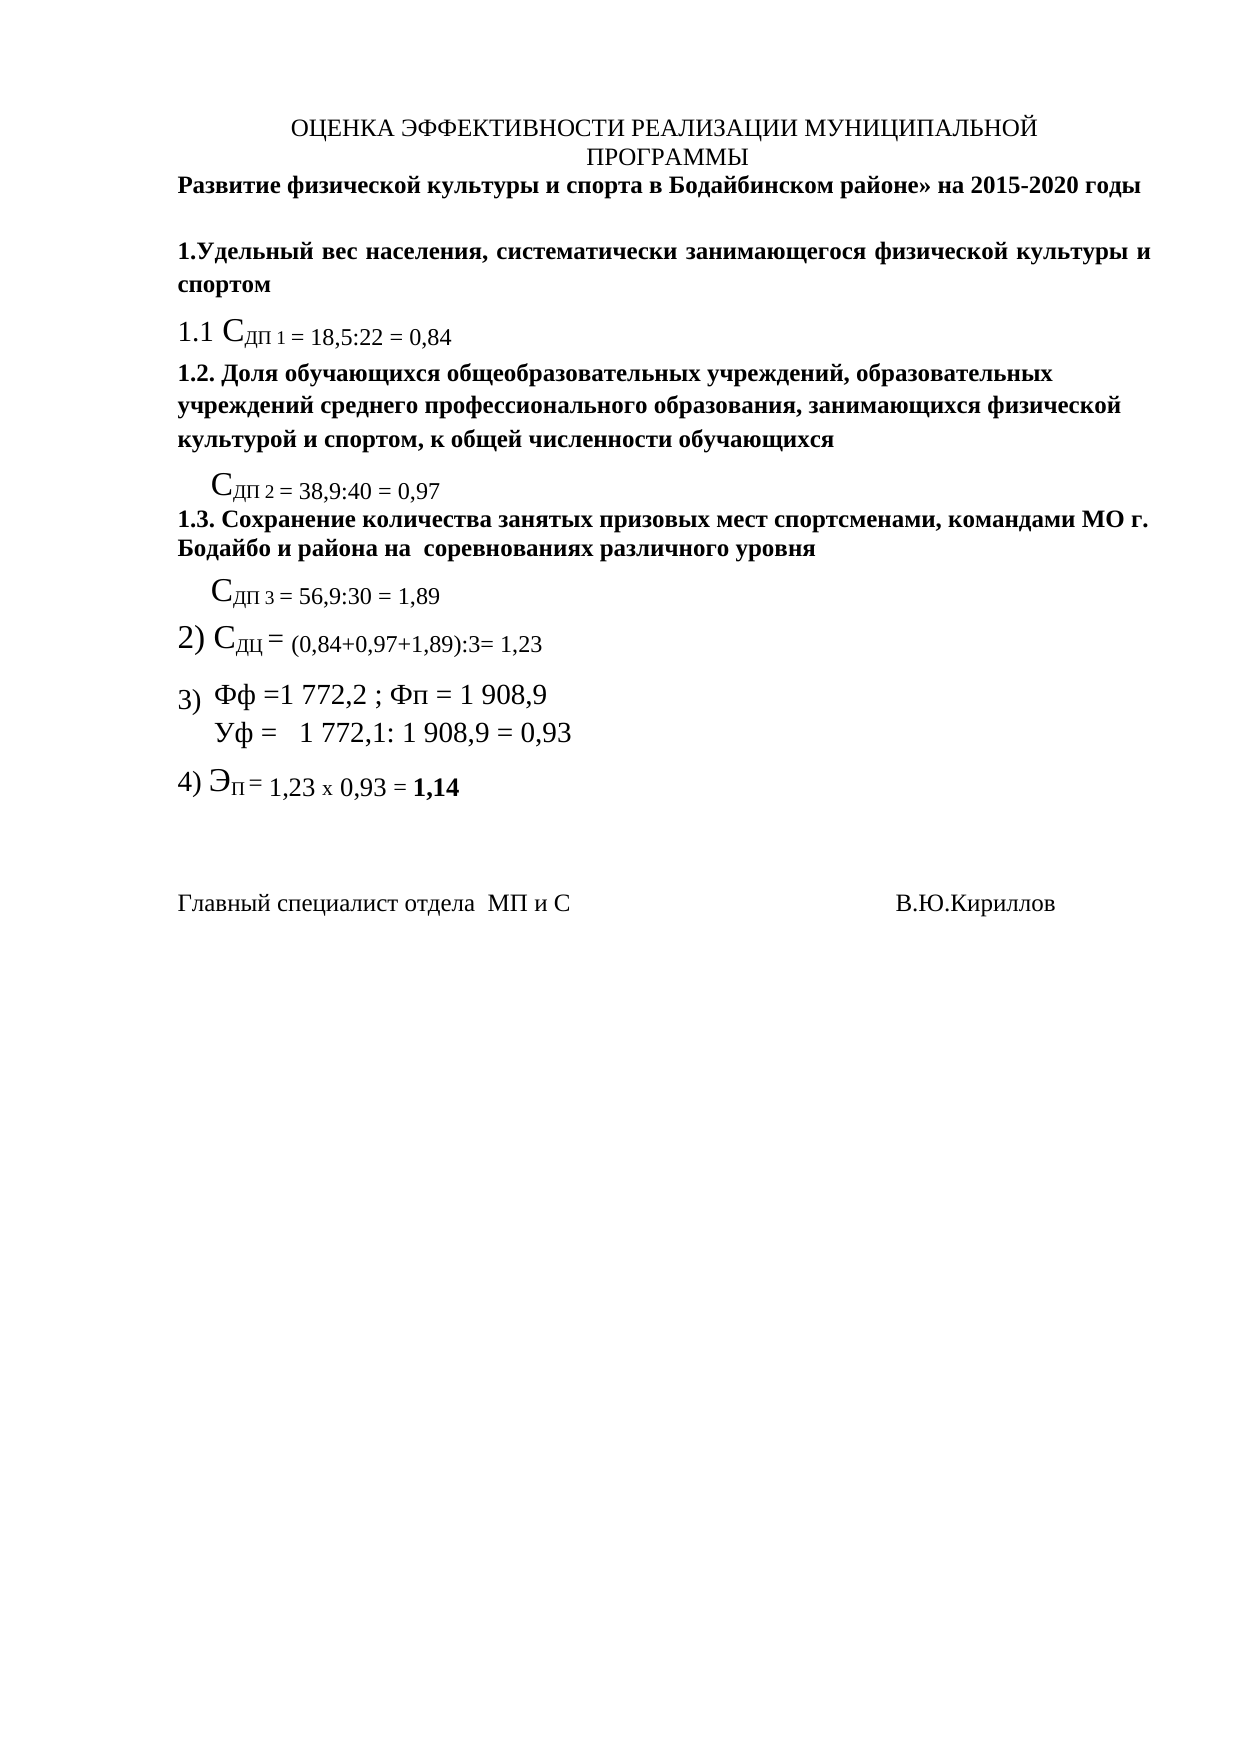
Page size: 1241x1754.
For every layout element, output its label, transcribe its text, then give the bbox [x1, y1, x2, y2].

text 1.3. Сохранение количества занятых призовых мест спортсменами, командами МО г. Бодайбо и района на соревнованиях различного уровня [177, 504, 1152, 562]
text СДП 2 = 38,9:40 = 0,97 [177, 457, 1152, 504]
text 1.Удельный вес населения, систематически занимающегося физической культуры и спортом [177, 236, 1152, 298]
text 4) ЭП = 1,23 х 0,93 = 1,14 [177, 749, 1152, 802]
text ПРОГРАММЫ [177, 142, 1152, 170]
text 2) СДЦ = (0,84+0,97+1,89):3= 1,23 [177, 610, 1152, 658]
text Главный специалист отдела МП и С В.Ю.Кириллов [177, 888, 1152, 917]
text 3) Фф =1 772,2 ; Фп = 1 908,9 [177, 658, 1152, 715]
text ОЦЕНКА ЭФФЕКТИВНОСТИ РЕАЛИЗАЦИИ МУНИЦИПАЛЬНОЙ [177, 113, 1152, 142]
text Развитие физической культуры и спорта в Бодайбинском районе» на 2015-2020 годы [177, 170, 1152, 199]
text 1.1 СДП 1 = 18,5:22 = 0,84 [177, 302, 1152, 350]
text Уф = 1 772,1: 1 908,9 = 0,93 [177, 715, 1152, 749]
text СДП 3 = 56,9:30 = 1,89 [177, 562, 1152, 610]
text 1.2. Доля обучающихся общеобразовательных учреждений, образовательных учреждений среднего профессионального образования, занимающихся физической культурой и спортом, к общей численности обучающихся [177, 358, 1152, 452]
